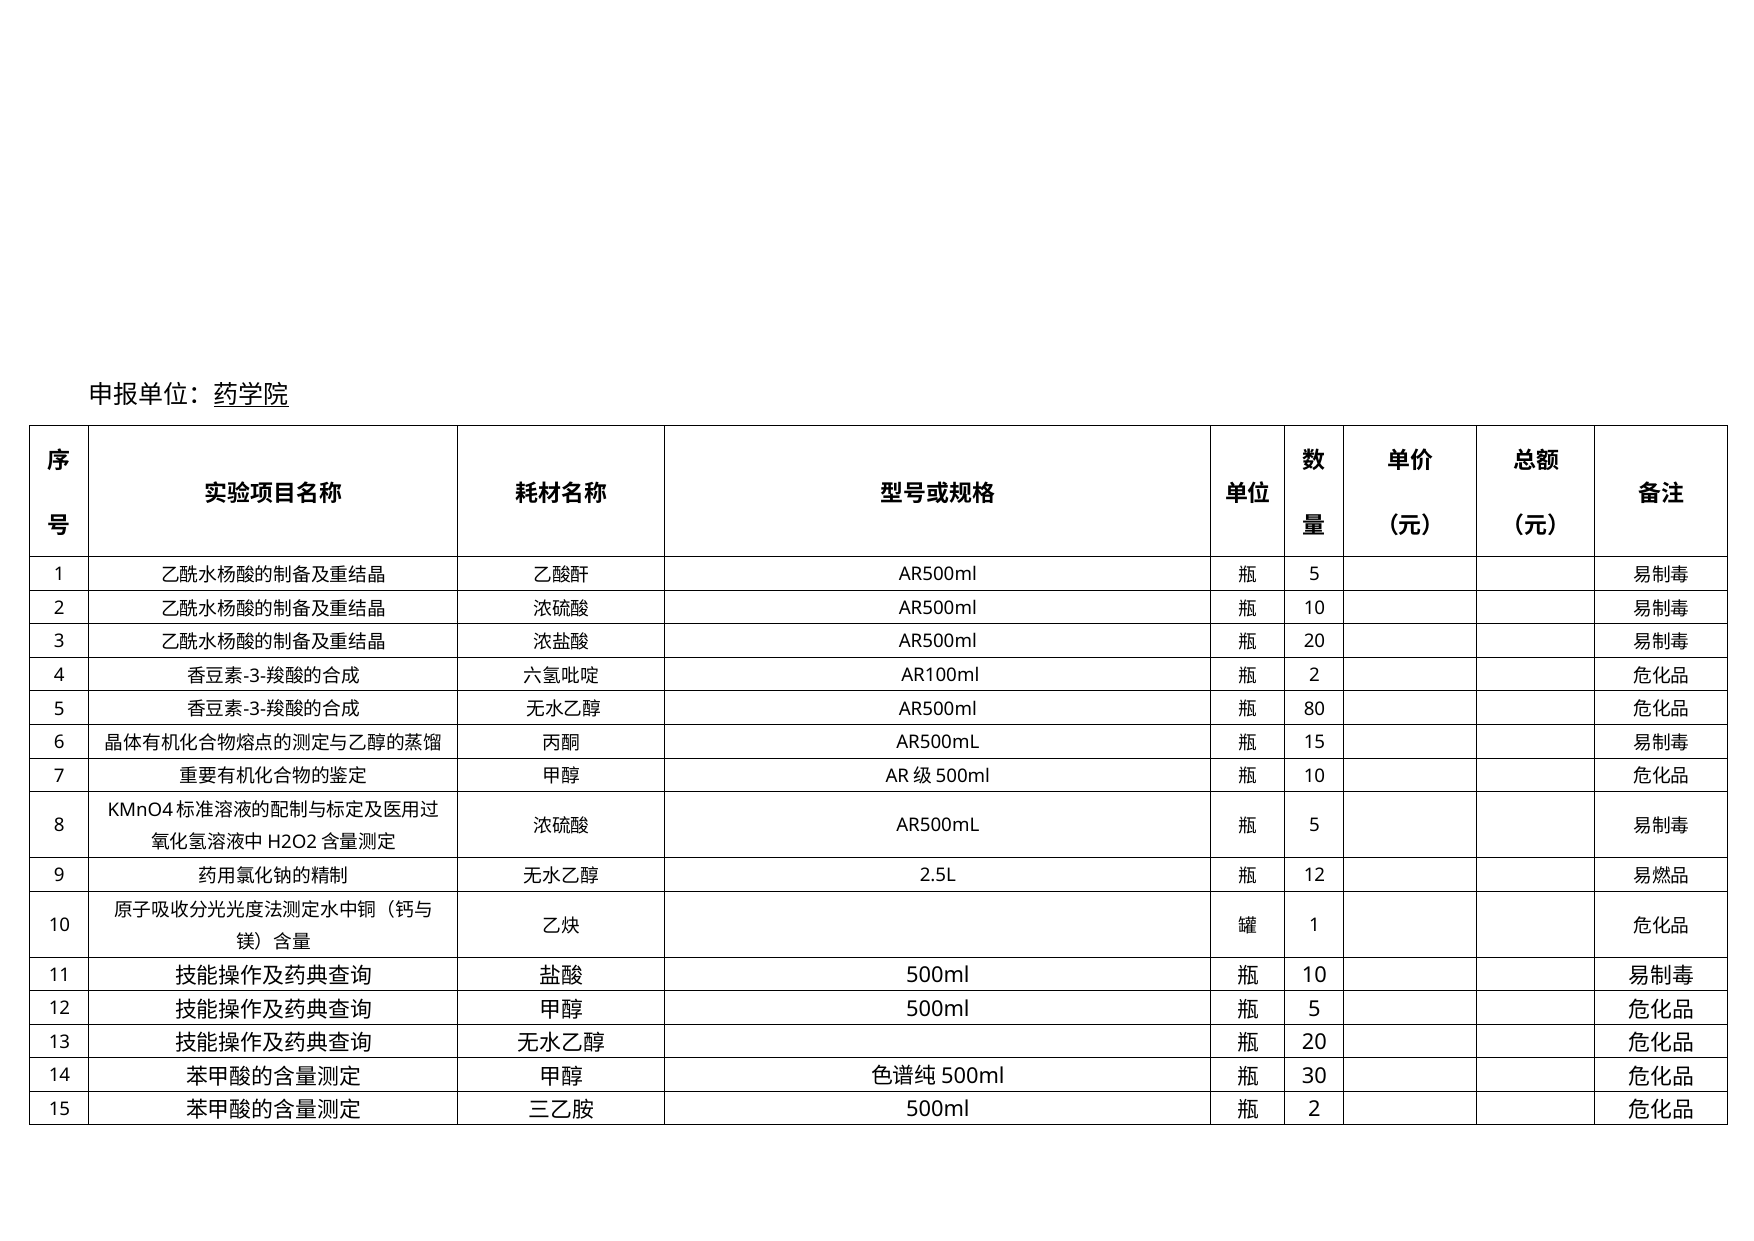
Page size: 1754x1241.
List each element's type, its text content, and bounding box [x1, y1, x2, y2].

table_cell 易制毒 [1595, 557, 1727, 590]
table_cell 15 [1285, 725, 1343, 757]
table_cell 三乙胺 [458, 1092, 664, 1124]
table_cell AR500ml [665, 691, 1210, 724]
table_cell 2 [1285, 658, 1343, 690]
table_cell 甲醇 [458, 759, 664, 791]
table_cell [1477, 1092, 1594, 1124]
table_cell AR500ml [665, 591, 1210, 623]
table_cell 浓硫酸 [458, 792, 664, 857]
table_cell 500ml [665, 1092, 1210, 1124]
table_cell [1477, 792, 1594, 857]
table_cell 浓硫酸 [458, 591, 664, 623]
table_cell 12 [30, 991, 88, 1024]
table_cell [1477, 991, 1594, 1024]
table_cell 5 [1285, 792, 1343, 857]
table_cell 无水乙醇 [458, 1025, 664, 1057]
table_cell 9 [30, 858, 88, 891]
table_cell 晶体有机化合物熔点的测定与乙醇的蒸馏 [89, 725, 457, 757]
table_cell 药用氯化钠的精制 [89, 858, 457, 891]
table_cell 2 [30, 591, 88, 623]
table_cell 乙酰水杨酸的制备及重结晶 [89, 591, 457, 623]
table_cell 10 [1285, 759, 1343, 791]
table_cell 危化品 [1595, 1092, 1727, 1124]
table_cell 瓶 [1211, 591, 1284, 623]
table_cell 六氢吡啶 [458, 658, 664, 690]
table_cell AR500ml [665, 624, 1210, 657]
table_cell [1477, 858, 1594, 891]
table_cell [1477, 1058, 1594, 1091]
table_cell 香豆素-3-羧酸的合成 [89, 658, 457, 690]
table_cell 原子吸收分光光度法测定水中铜（钙与镁）含量 [89, 892, 457, 957]
table_cell [1344, 658, 1476, 690]
table_cell 重要有机化合物的鉴定 [89, 759, 457, 791]
table_header 单价（元） [1344, 426, 1476, 556]
table_cell [1477, 658, 1594, 690]
table_cell [1477, 892, 1594, 957]
table_cell [1344, 591, 1476, 623]
table_header 序号 [30, 426, 88, 556]
table_cell [1477, 725, 1594, 757]
table_cell 易制毒 [1595, 591, 1727, 623]
table_cell 无水乙醇 [458, 691, 664, 724]
table_cell 1 [30, 557, 88, 590]
table_cell 8 [30, 792, 88, 857]
table_cell 瓶 [1211, 759, 1284, 791]
table_cell 3 [30, 624, 88, 657]
table_header 单位 [1211, 426, 1284, 556]
table_cell [1477, 591, 1594, 623]
table_cell [665, 1025, 1210, 1057]
table_cell 危化品 [1595, 1025, 1727, 1057]
table_cell 易制毒 [1595, 792, 1727, 857]
table_cell 甲醇 [458, 1058, 664, 1091]
table_cell 危化品 [1595, 991, 1727, 1024]
table_header 实验项目名称 [89, 426, 457, 556]
table_cell 5 [1285, 991, 1343, 1024]
table_cell 瓶 [1211, 725, 1284, 757]
table_cell 甲醇 [458, 991, 664, 1024]
table_cell 乙炔 [458, 892, 664, 957]
table_cell [1344, 1058, 1476, 1091]
table_cell [1344, 892, 1476, 957]
table_cell 罐 [1211, 892, 1284, 957]
table_cell 瓶 [1211, 658, 1284, 690]
table_cell 10 [1285, 591, 1343, 623]
table_cell 瓶 [1211, 958, 1284, 990]
table_cell 1 [1285, 892, 1343, 957]
table_cell 瓶 [1211, 557, 1284, 590]
table_cell 500ml [665, 991, 1210, 1024]
table_cell 2 [1285, 1092, 1343, 1124]
table_cell 20 [1285, 624, 1343, 657]
table_cell [1344, 1025, 1476, 1057]
table_cell 易制毒 [1595, 725, 1727, 757]
table_cell 10 [1285, 958, 1343, 990]
table_header 型号或规格 [665, 426, 1210, 556]
table_cell AR500mL [665, 792, 1210, 857]
text 申报单位：药学院 [89, 360, 1665, 425]
table_cell [665, 892, 1210, 957]
table_cell 乙酰水杨酸的制备及重结晶 [89, 624, 457, 657]
table_cell [1344, 1092, 1476, 1124]
table_cell 瓶 [1211, 624, 1284, 657]
table_cell 4 [30, 658, 88, 690]
table_cell 危化品 [1595, 892, 1727, 957]
table_cell [1344, 557, 1476, 590]
table_header 数量 [1285, 426, 1343, 556]
table_cell [1344, 691, 1476, 724]
table_cell 丙酮 [458, 725, 664, 757]
table_cell [1344, 958, 1476, 990]
table_cell 乙酰水杨酸的制备及重结晶 [89, 557, 457, 590]
table_cell 技能操作及药典查询 [89, 991, 457, 1024]
table_cell [1477, 557, 1594, 590]
table_cell 危化品 [1595, 691, 1727, 724]
table_cell 瓶 [1211, 792, 1284, 857]
table_cell 7 [30, 759, 88, 791]
table_cell 危化品 [1595, 658, 1727, 690]
table_cell [1477, 958, 1594, 990]
table_cell 10 [30, 892, 88, 957]
table_cell 13 [30, 1025, 88, 1057]
table_cell 危化品 [1595, 759, 1727, 791]
table_cell 技能操作及药典查询 [89, 958, 457, 990]
table_cell 2.5L [665, 858, 1210, 891]
table_cell 易制毒 [1595, 958, 1727, 990]
table_cell [1477, 691, 1594, 724]
table_cell [1477, 624, 1594, 657]
table_cell [1344, 759, 1476, 791]
table_cell 80 [1285, 691, 1343, 724]
table_cell 易制毒 [1595, 624, 1727, 657]
table_cell 瓶 [1211, 1092, 1284, 1124]
table_cell 30 [1285, 1058, 1343, 1091]
table_header 备注 [1595, 426, 1727, 556]
table_cell 5 [30, 691, 88, 724]
table_header 总额（元） [1477, 426, 1594, 556]
table_cell 瓶 [1211, 1025, 1284, 1057]
table_cell 14 [30, 1058, 88, 1091]
table_cell 瓶 [1211, 858, 1284, 891]
table_cell AR100ml [665, 658, 1210, 690]
table_cell AR500ml [665, 557, 1210, 590]
table_cell 盐酸 [458, 958, 664, 990]
table_cell 苯甲酸的含量测定 [89, 1058, 457, 1091]
table_cell [1477, 1025, 1594, 1057]
table_cell [1344, 858, 1476, 891]
table_cell 瓶 [1211, 991, 1284, 1024]
table_cell 11 [30, 958, 88, 990]
table_cell 15 [30, 1092, 88, 1124]
table_cell 浓盐酸 [458, 624, 664, 657]
table_cell AR500mL [665, 725, 1210, 757]
table_cell 乙酸酐 [458, 557, 664, 590]
table_cell [1344, 624, 1476, 657]
table_cell 易燃品 [1595, 858, 1727, 891]
table_cell 瓶 [1211, 691, 1284, 724]
table_cell 6 [30, 725, 88, 757]
table_cell 500ml [665, 958, 1210, 990]
table_cell [1344, 792, 1476, 857]
table_cell [1477, 759, 1594, 791]
table_cell 12 [1285, 858, 1343, 891]
table_cell 5 [1285, 557, 1343, 590]
table_cell 无水乙醇 [458, 858, 664, 891]
table_cell KMnO4标准溶液的配制与标定及医用过氧化氢溶液中H2O2含量测定 [89, 792, 457, 857]
table_cell AR级500ml [665, 759, 1210, 791]
table_cell 香豆素-3-羧酸的合成 [89, 691, 457, 724]
table_cell 瓶 [1211, 1058, 1284, 1091]
table_cell 危化品 [1595, 1058, 1727, 1091]
table_cell 技能操作及药典查询 [89, 1025, 457, 1057]
table_cell [1344, 991, 1476, 1024]
table_cell 色谱纯500ml [665, 1058, 1210, 1091]
table_cell 苯甲酸的含量测定 [89, 1092, 457, 1124]
table_cell [1344, 725, 1476, 757]
table_cell 20 [1285, 1025, 1343, 1057]
table_header 耗材名称 [458, 426, 664, 556]
